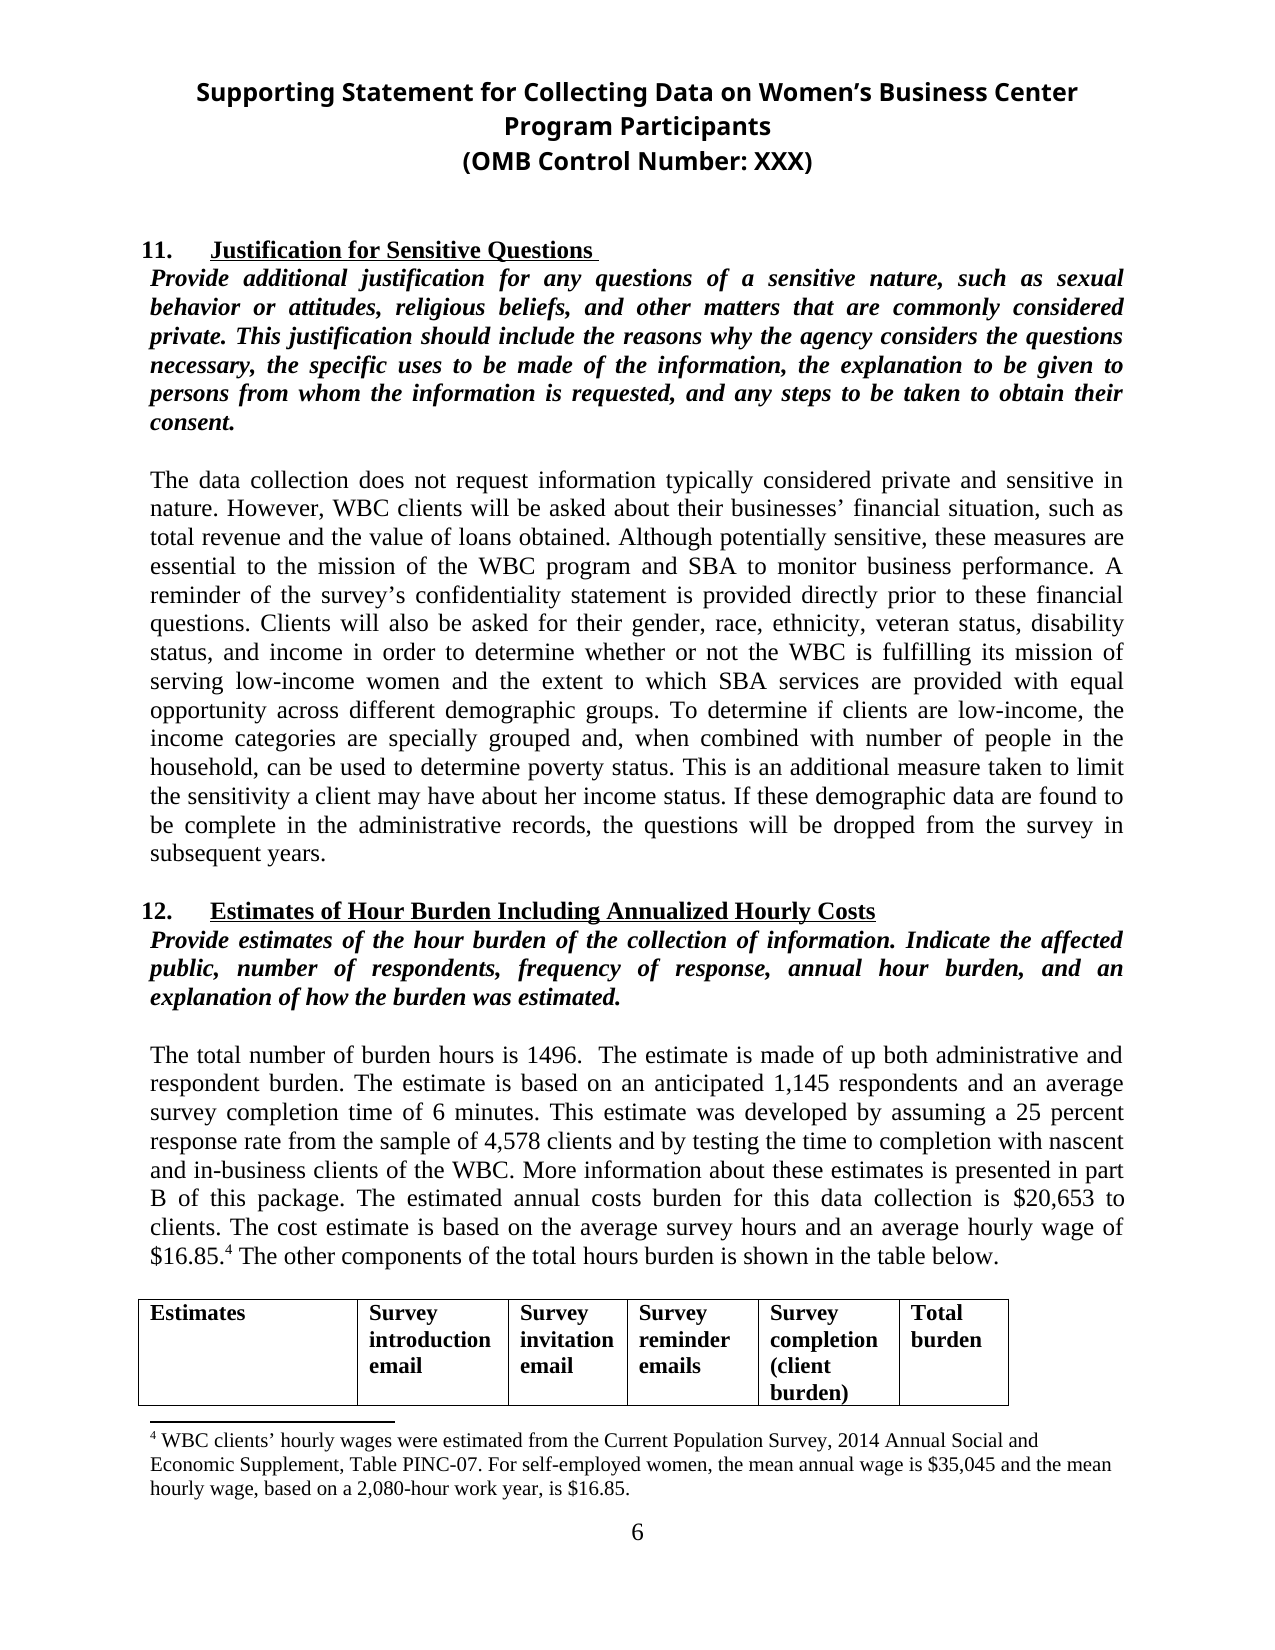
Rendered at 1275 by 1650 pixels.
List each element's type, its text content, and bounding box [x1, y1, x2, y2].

table_header Survey reminder emails [628, 1300, 758, 1405]
text Provide estimates of the hour burden of the collection of information. Indicate the affected public, number of respondents, frequency of response, annual hour burden, and an explanation of how the burden was estimated. [150, 925, 1125, 1011]
subtitle Justification for Sensitive Questions [172, 235, 1125, 263]
table_header Survey introduction email [358, 1300, 508, 1405]
table_header Total burden [900, 1300, 1008, 1405]
table_header Estimates [139, 1300, 357, 1405]
table_header Survey invitation email [509, 1300, 627, 1405]
text Provide additional justification for any questions of a sensitive nature, such as sexual behavior or attitudes, religious beliefs, and other matters that are commonly considered private. This justification should include the reasons why the agency considers the questions necessary, the specific uses to be made of the information, the explanation to be given to persons from whom the information is requested, and any steps to be taken to obtain their consent. [150, 263, 1125, 436]
subtitle Estimates of Hour Burden Including Annualized Hourly Costs [172, 896, 1125, 925]
table_header Survey completion (client burden) [759, 1300, 899, 1405]
text The data collection does not request information typically considered private and sensitive in nature. However, WBC clients will be asked about their businesses’ financial situation, such as total revenue and the value of loans obtained. Although potentially sensitive, these measures are essential to the mission of the WBC program and SBA to monitor business performance. A reminder of the survey’s confidentiality statement is provided directly prior to these financial questions. Clients will also be asked for their gender, race, ethnicity, veteran status, disability status, and income in order to determine whether or not the WBC is fulfilling its mission of serving low-income women and the extent to which SBA services are provided with equal opportunity across different demographic groups. To determine if clients are low-income, the income categories are specially grouped and, when combined with number of people in the household, can be used to determine poverty status. This is an additional measure taken to limit the sensitivity a client may have about her income status. If these demographic data are found to be complete in the administrative records, the questions will be dropped from the survey in subsequent years. [150, 465, 1125, 867]
text The total number of burden hours is 1496. The estimate is made of up both administrative and respondent burden. The estimate is based on an anticipated 1,145 respondents and an average survey completion time of 6 minutes. This estimate was developed by assuming a 25 percent response rate from the sample of 4,578 clients and by testing the time to completion with nascent and in-business clients of the WBC. More information about these estimates is presented in part B of this package. The estimated annual costs burden for this data collection is $20,653 to clients. The cost estimate is based on the average survey hours and an average hourly wage of $16.85. The other components of the total hours burden is shown in the table below. [150, 1040, 1125, 1270]
